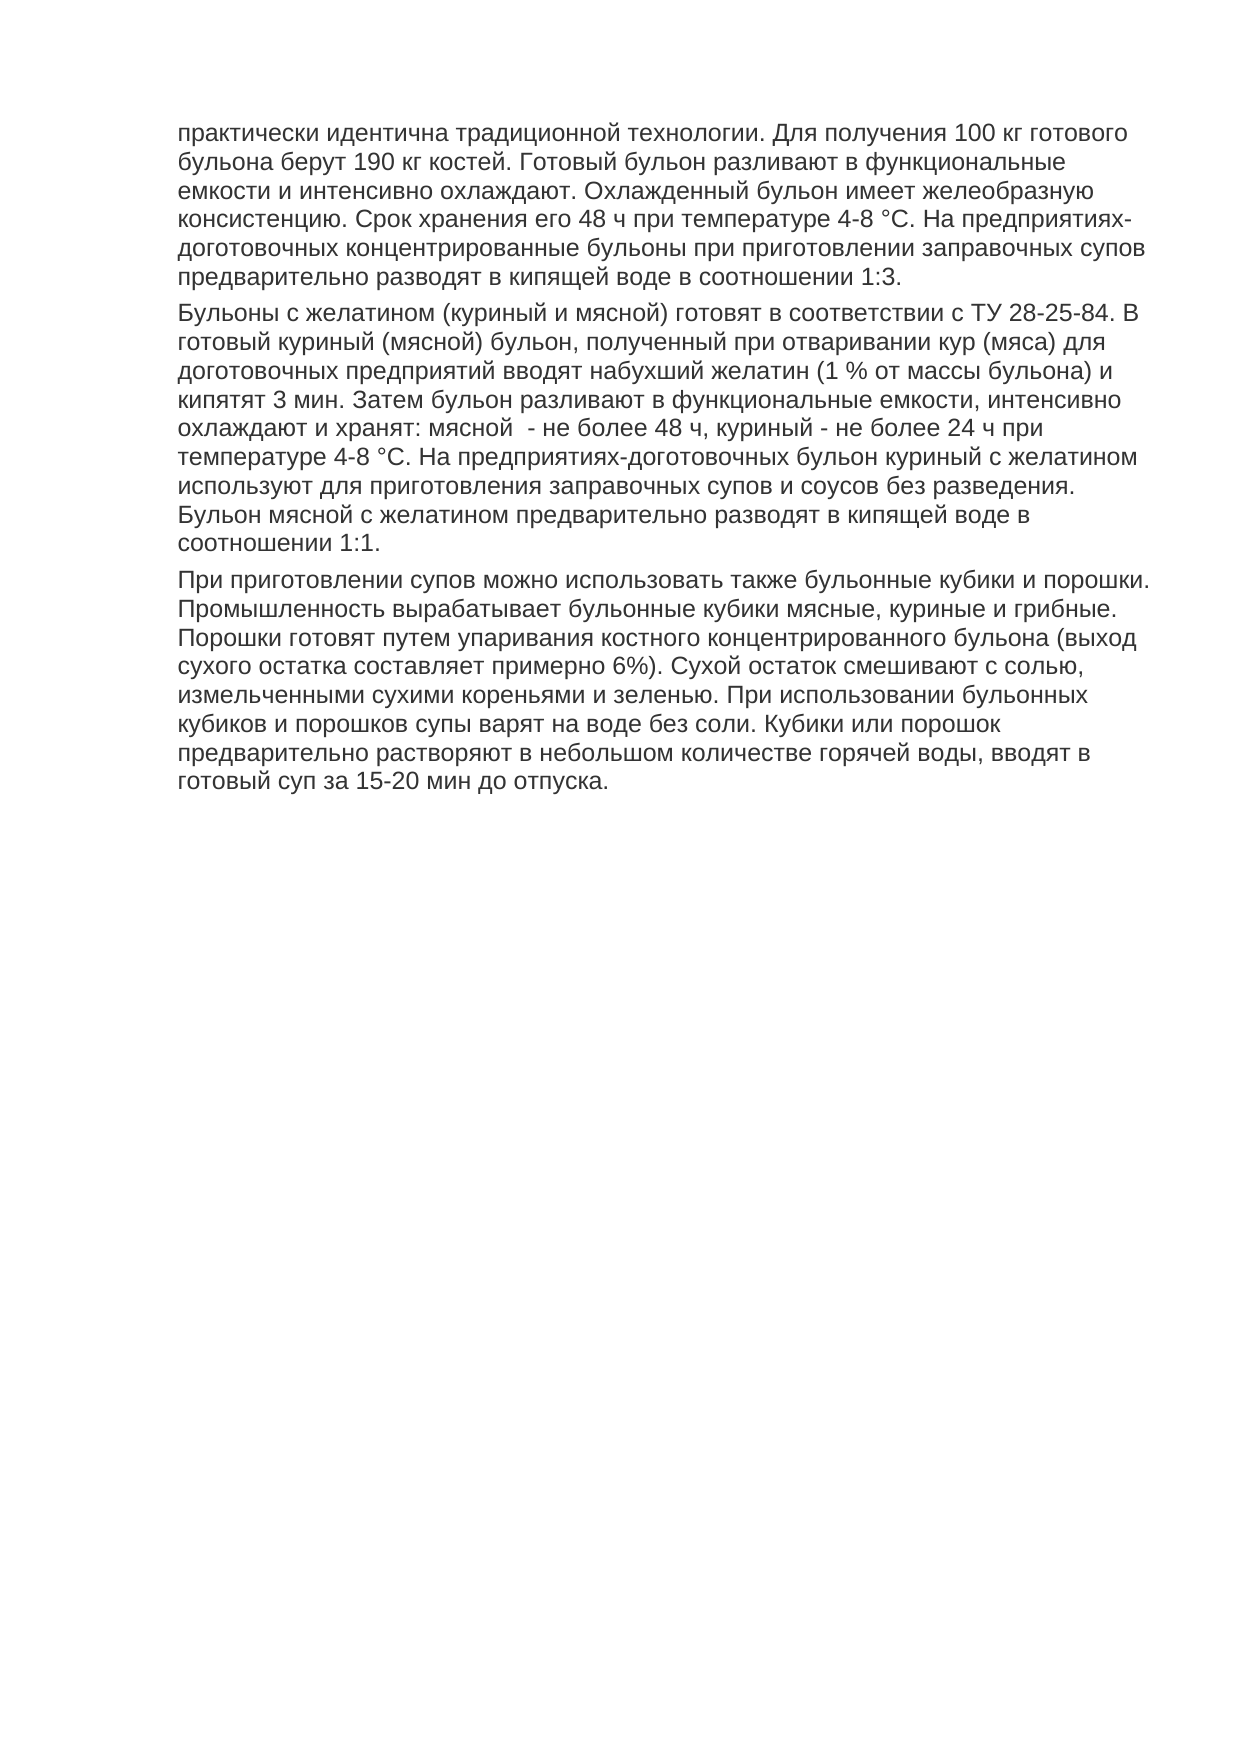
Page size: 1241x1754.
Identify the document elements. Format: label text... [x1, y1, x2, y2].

text При приготовлении супов можно использовать также бульонные кубики и порошки. Промышленность вырабатывает бульонные кубики мясные, куриные и грибные. Порошки готовят путем упаривания костного концентрированного бульона (выход сухого остатка составляет примерно 6%). Сухой остаток смешивают с солью, измельченными сухими кореньями и зеленью. При использовании бульонных кубиков и порошков супы варят на воде без соли. Кубики или порошок предварительно растворяют в небольшом количестве горячей воды, вводят в готовый суп за 15-20 мин до отпуска. [177, 565, 1152, 795]
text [177, 118, 1152, 291]
text Бульоны с желатином (куриный и мясной) готовят в соответствии с ТУ 28-25-84. В готовый куриный (мясной) бульон, полученный при отваривании кур (мяса) для доготовочных предприятий вводят набухший желатин (1 % от массы бульона) и кипятят 3 мин. Затем бульон разливают в функциональные емкости, интенсивно охлаждают и хранят: мясной - не более 48 ч, куриный - не более 24 ч при температуре 4-8 °С. На предприятиях-доготовочных бульон куриный с желатином используют для приготовления заправочных супов и соусов без разведения. Бульон мясной с желатином предварительно разводят в кипящей воде в соотношении 1:1. [177, 298, 1152, 557]
